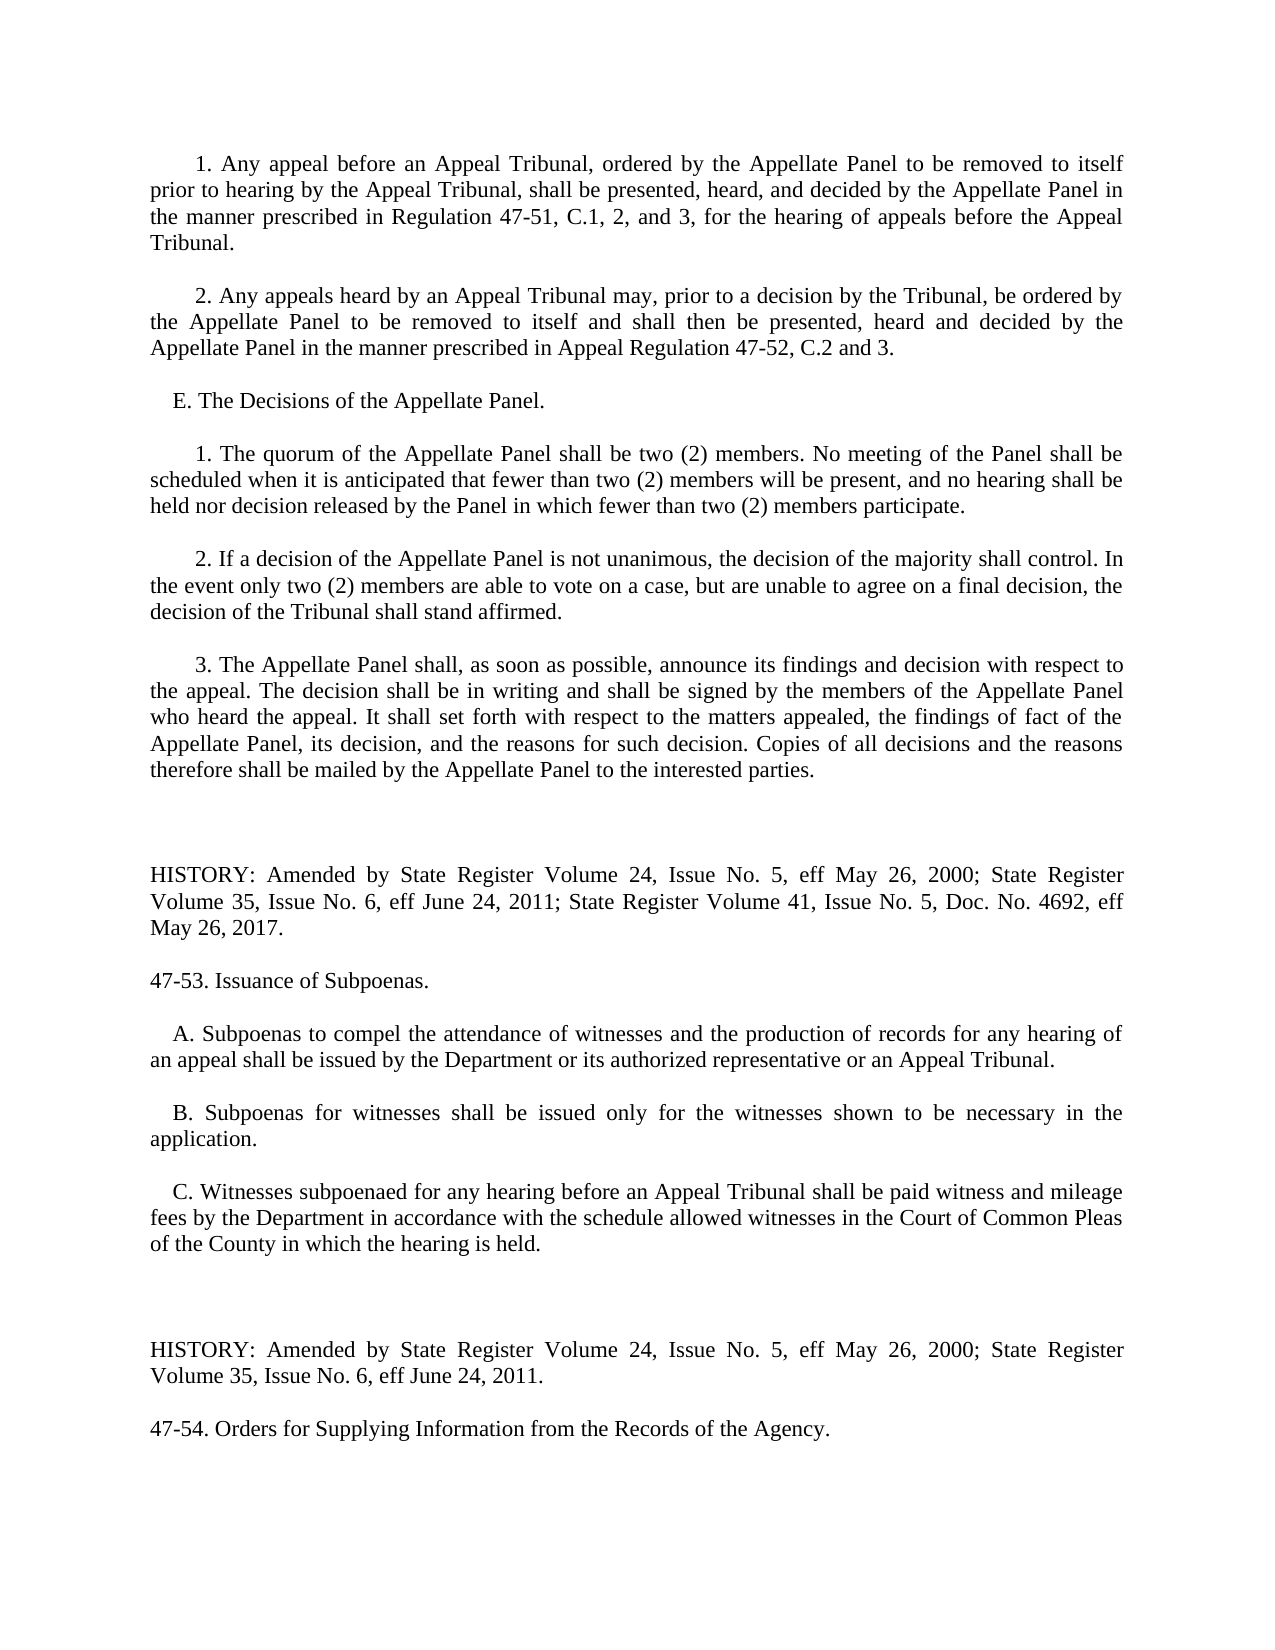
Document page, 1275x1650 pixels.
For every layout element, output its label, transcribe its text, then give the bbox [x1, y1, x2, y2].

text 1. The quorum of the Appellate Panel shall be two (2) members. No meeting of the Panel shall be scheduled when it is anticipated that fewer than two (2) members will be present, and no hearing shall be held nor decision released by the Panel in which fewer than two (2) members participate. [150, 440, 1125, 519]
text 1. Any appeal before an Appeal Tribunal, ordered by the Appellate Panel to be removed to itself prior to hearing by the Appeal Tribunal, shall be presented, heard, and decided by the Appellate Panel in the manner prescribed in Regulation 47-51, C.1, 2, and 3, for the hearing of appeals before the Appeal Tribunal. [150, 150, 1125, 255]
text E. The Decisions of the Appellate Panel. [150, 387, 1125, 413]
text 47-54. Orders for Supplying Information from the Records of the Agency. [150, 1415, 1125, 1441]
text 2. Any appeals heard by an Appeal Tribunal may, prior to a decision by the Tribunal, be ordered by the Appellate Panel to be removed to itself and shall then be presented, heard and decided by the Appellate Panel in the manner prescribed in Appeal Regulation 47-52, C.2 and 3. [150, 282, 1125, 361]
text 3. The Appellate Panel shall, as soon as possible, announce its findings and decision with respect to the appeal. The decision shall be in writing and shall be signed by the members of the Appellate Panel who heard the appeal. It shall set forth with respect to the matters appealed, the findings of fact of the Appellate Panel, its decision, and the reasons for such decision. Copies of all decisions and the reasons therefore shall be mailed by the Appellate Panel to the interested parties. [150, 651, 1125, 782]
text A. Subpoenas to compel the attendance of witnesses and the production of records for any hearing of an appeal shall be issued by the Department or its authorized representative or an Appeal Tribunal. [150, 1020, 1125, 1072]
text HISTORY: Amended by State Register Volume 24, Issue No. 5, eff May 26, 2000; State Register Volume 35, Issue No. 6, eff June 24, 2011; State Register Volume 41, Issue No. 5, Doc. No. 4692, eff May 26, 2017. [150, 862, 1125, 941]
text B. Subpoenas for witnesses shall be issued only for the witnesses shown to be necessary in the application. [150, 1099, 1125, 1151]
text 2. If a decision of the Appellate Panel is not unanimous, the decision of the majority shall control. In the event only two (2) members are able to vote on a case, but are unable to agree on a final decision, the decision of the Tribunal shall stand affirmed. [150, 545, 1125, 624]
text C. Witnesses subpoenaed for any hearing before an Appeal Tribunal shall be paid witness and mileage fees by the Department in accordance with the schedule allowed witnesses in the Court of Common Pleas of the County in which the hearing is held. [150, 1178, 1125, 1257]
text HISTORY: Amended by State Register Volume 24, Issue No. 5, eff May 26, 2000; State Register Volume 35, Issue No. 6, eff June 24, 2011. [150, 1336, 1125, 1389]
text 47-53. Issuance of Subpoenas. [150, 967, 1125, 993]
